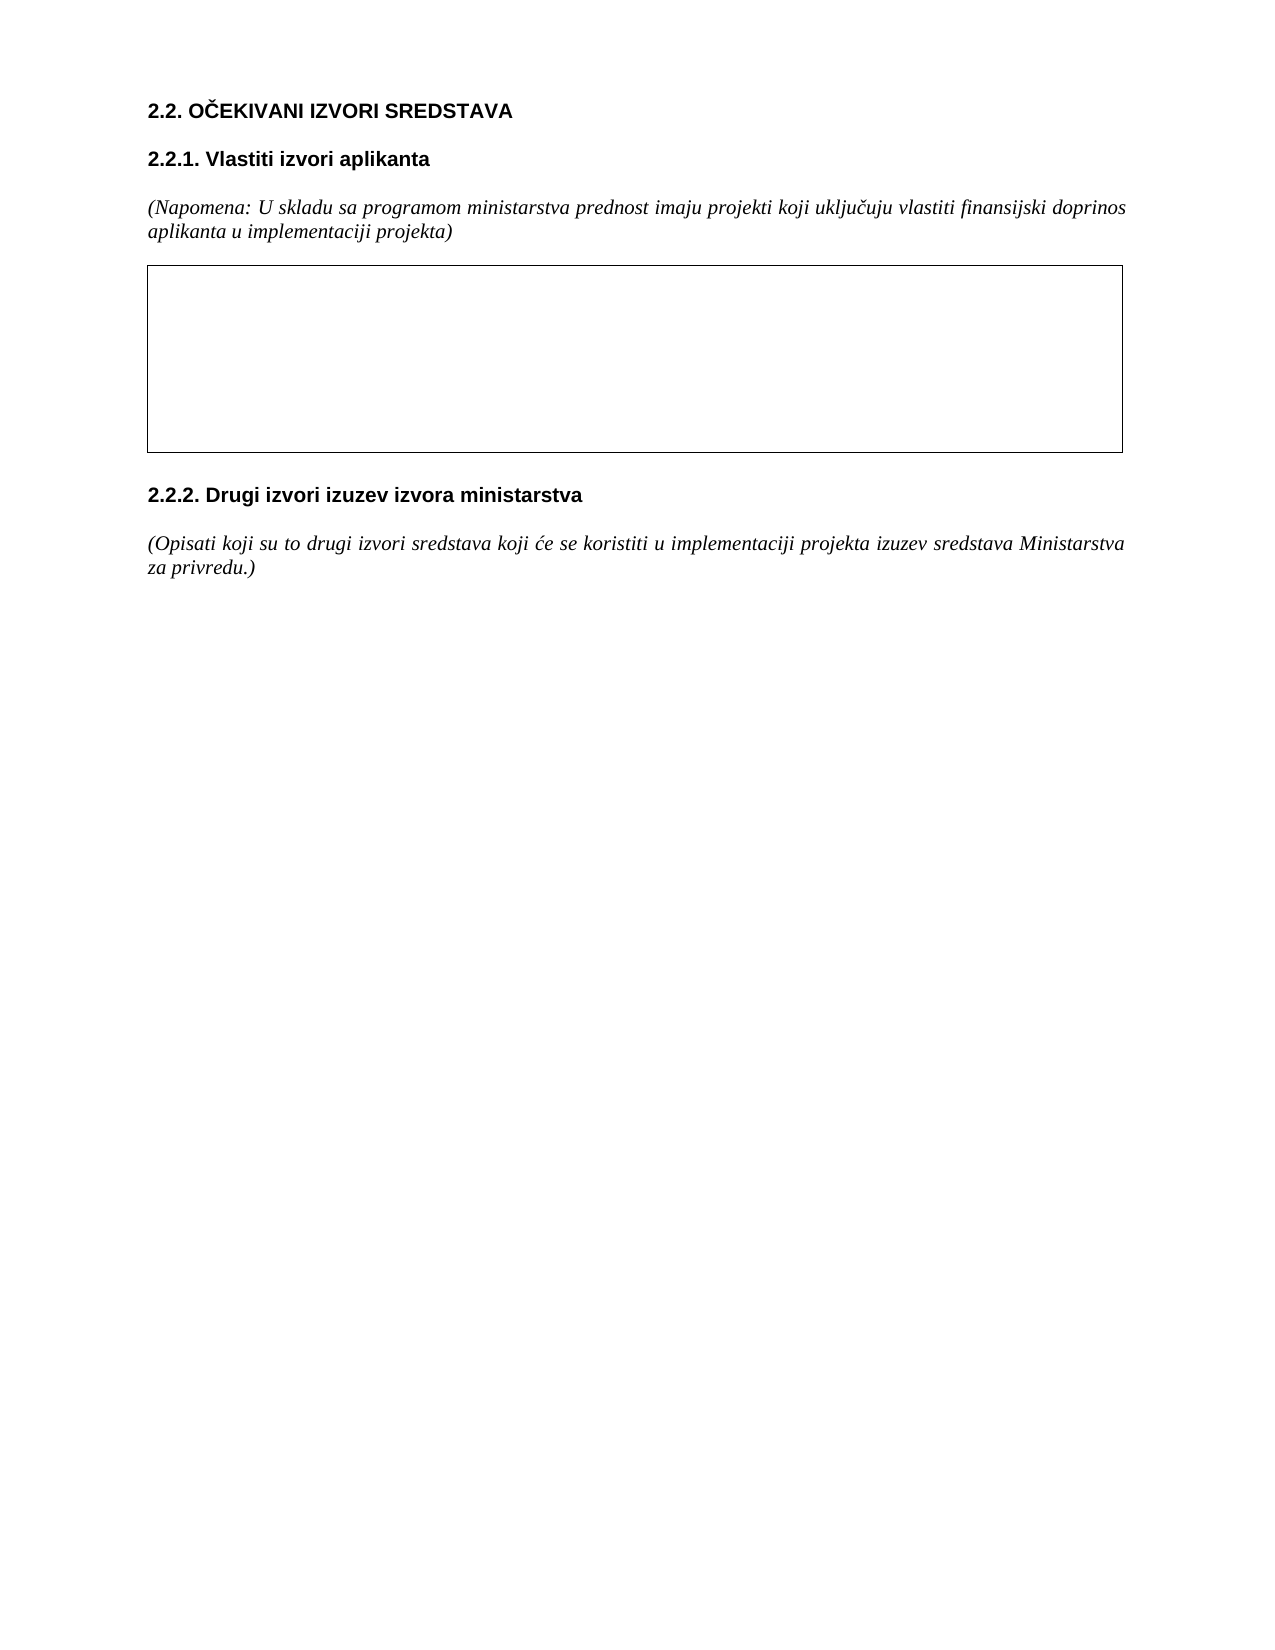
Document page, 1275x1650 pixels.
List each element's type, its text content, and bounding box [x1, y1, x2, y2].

text 2.2. OČEKIVANI IZVORI SREDSTAVA [148, 99, 1127, 123]
text (Opisati koji su to drugi izvori sredstava koji će se koristiti u implementaciji projekta izuzev sredstava Ministarstva za privredu.) [148, 531, 1127, 579]
text (Napomena: U skladu sa programom ministarstva prednost imaju projekti koji uključuju vlastiti finansijski doprinos aplikanta u implementaciji projekta) [148, 195, 1127, 243]
text 2.2.2. Drugi izvori izuzev izvora ministarstva [148, 483, 1127, 507]
text 2.2.1. Vlastiti izvori aplikanta [148, 147, 1127, 171]
